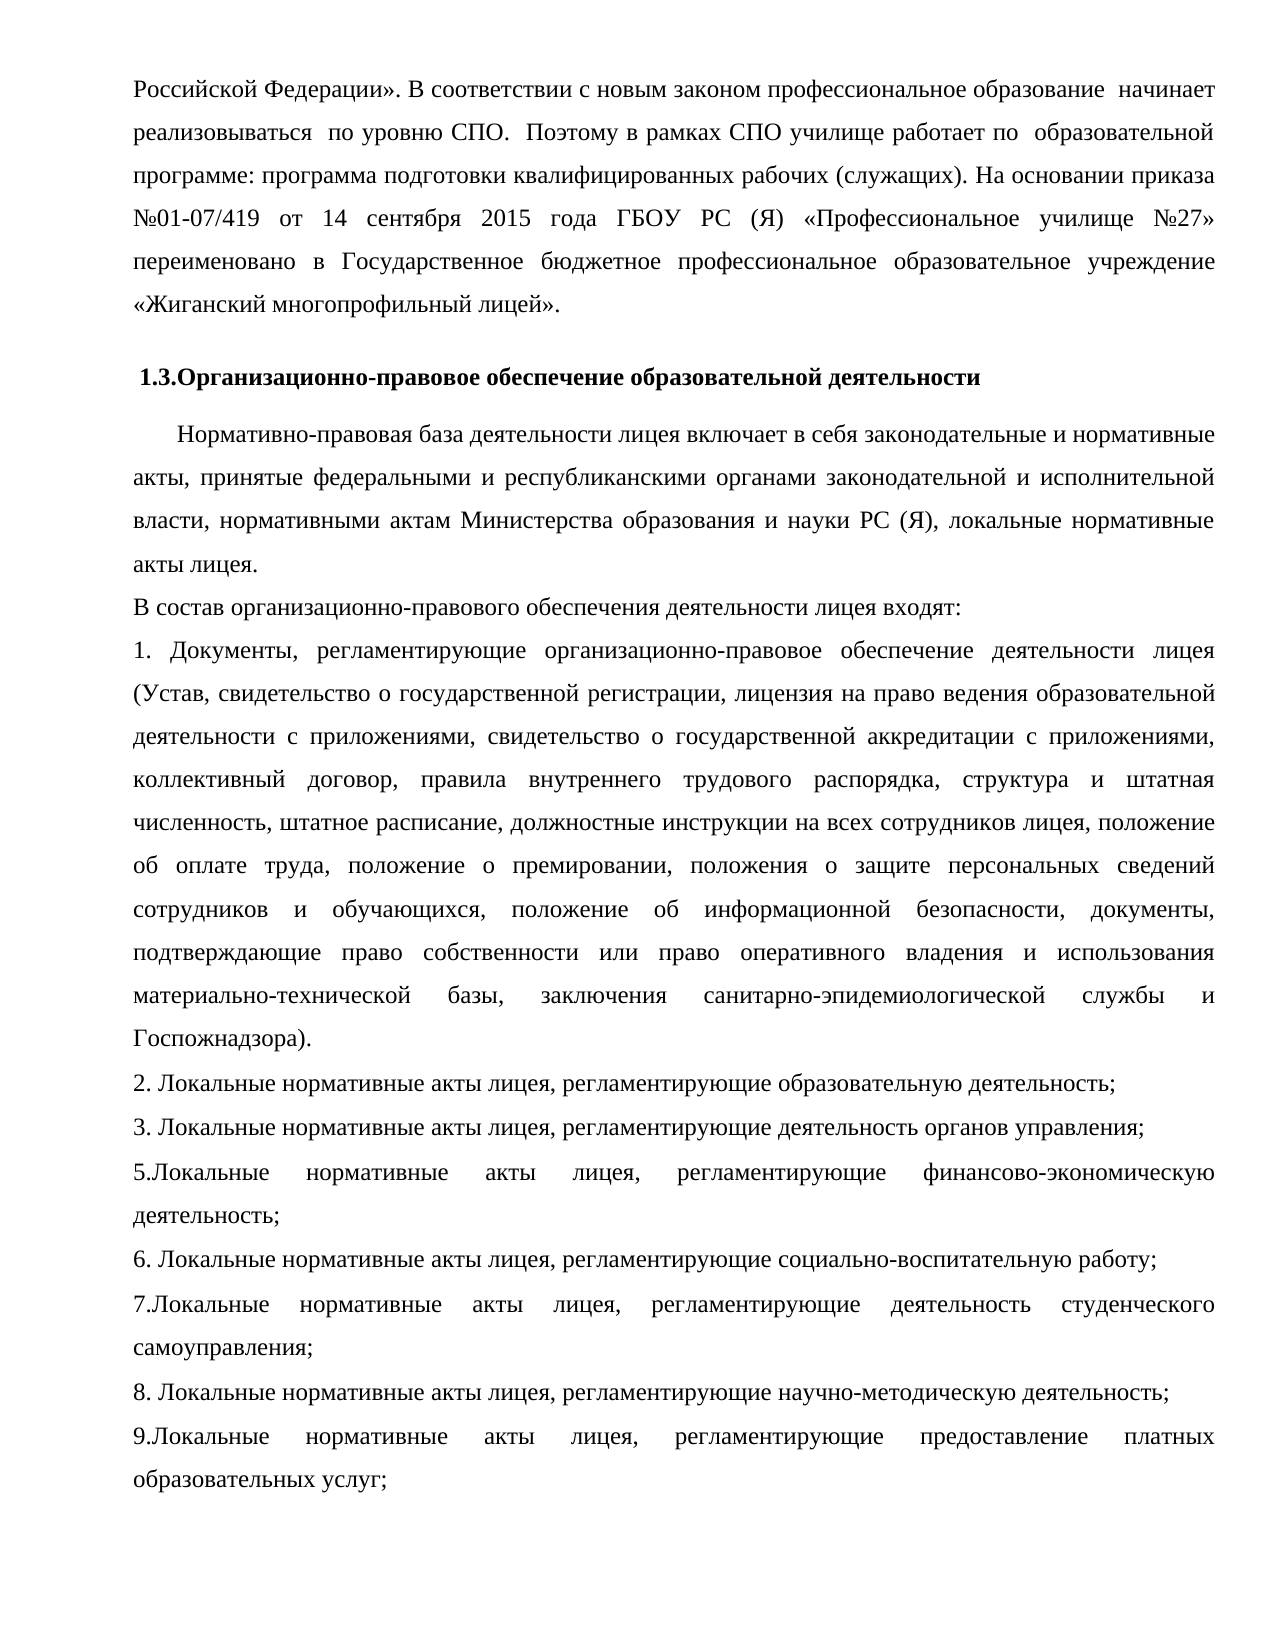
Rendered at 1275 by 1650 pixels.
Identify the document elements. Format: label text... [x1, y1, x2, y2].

text 6. Локальные нормативные акты лицея, регламентирующие социально-воспитательную работу; [133, 1244, 1216, 1273]
text 5.Локальные нормативные акты лицея, регламентирующие финансово-экономическую деятельность; [133, 1157, 1216, 1229]
text 3. Локальные нормативные акты лицея, регламентирующие деятельность органов управления; [133, 1112, 1216, 1141]
text 8. Локальные нормативные акты лицея, регламентирующие научно-методическую деятельность; [133, 1377, 1216, 1406]
text В состав организационно-правового обеспечения деятельности лицея входят: [133, 592, 1216, 621]
text 7.Локальные нормативные акты лицея, регламентирующие деятельность студенческого самоуправления; [133, 1289, 1216, 1361]
text Нормативно-правовая база деятельности лицея включает в себя законодательные и нормативные акты, принятые федеральными и республиканскими органами законодательной и исполнительной власти, нормативными актам Министерства образования и науки РС (Я), локальные нормативные акты лицея. [133, 419, 1216, 577]
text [133, 74, 1216, 318]
text 1.3.Организационно-правовое обеспечение образовательной деятельности [133, 362, 1216, 391]
list 1. Документы, регламентирующие организационно-правовое обеспечение деятельности лицея (Устав, свидетельство о государственной регистрации, лицензия на право ведения образовательной деятельности с приложениями, свидетельство о государственной аккредитации с приложениями, коллективный договор, правила внутреннего трудового распорядка, структура и штатная численность, штатное расписание, должностные инструкции на всех сотрудников лицея, положение об оплате труда, положение о премировании, положения о защите персональных сведений сотрудников и обучающихся, положение об информационной безопасности, документы, подтверждающие право собственности или право оперативного владения и использования материально-технической базы, заключения санитарно-эпидемиологической службы и Госпожнадзора). [133, 635, 1216, 1052]
text 2. Локальные нормативные акты лицея, регламентирующие образовательную деятельность; [133, 1068, 1216, 1096]
text 9.Локальные нормативные акты лицея, регламентирующие предоставление платных образовательных услуг; [133, 1421, 1216, 1493]
